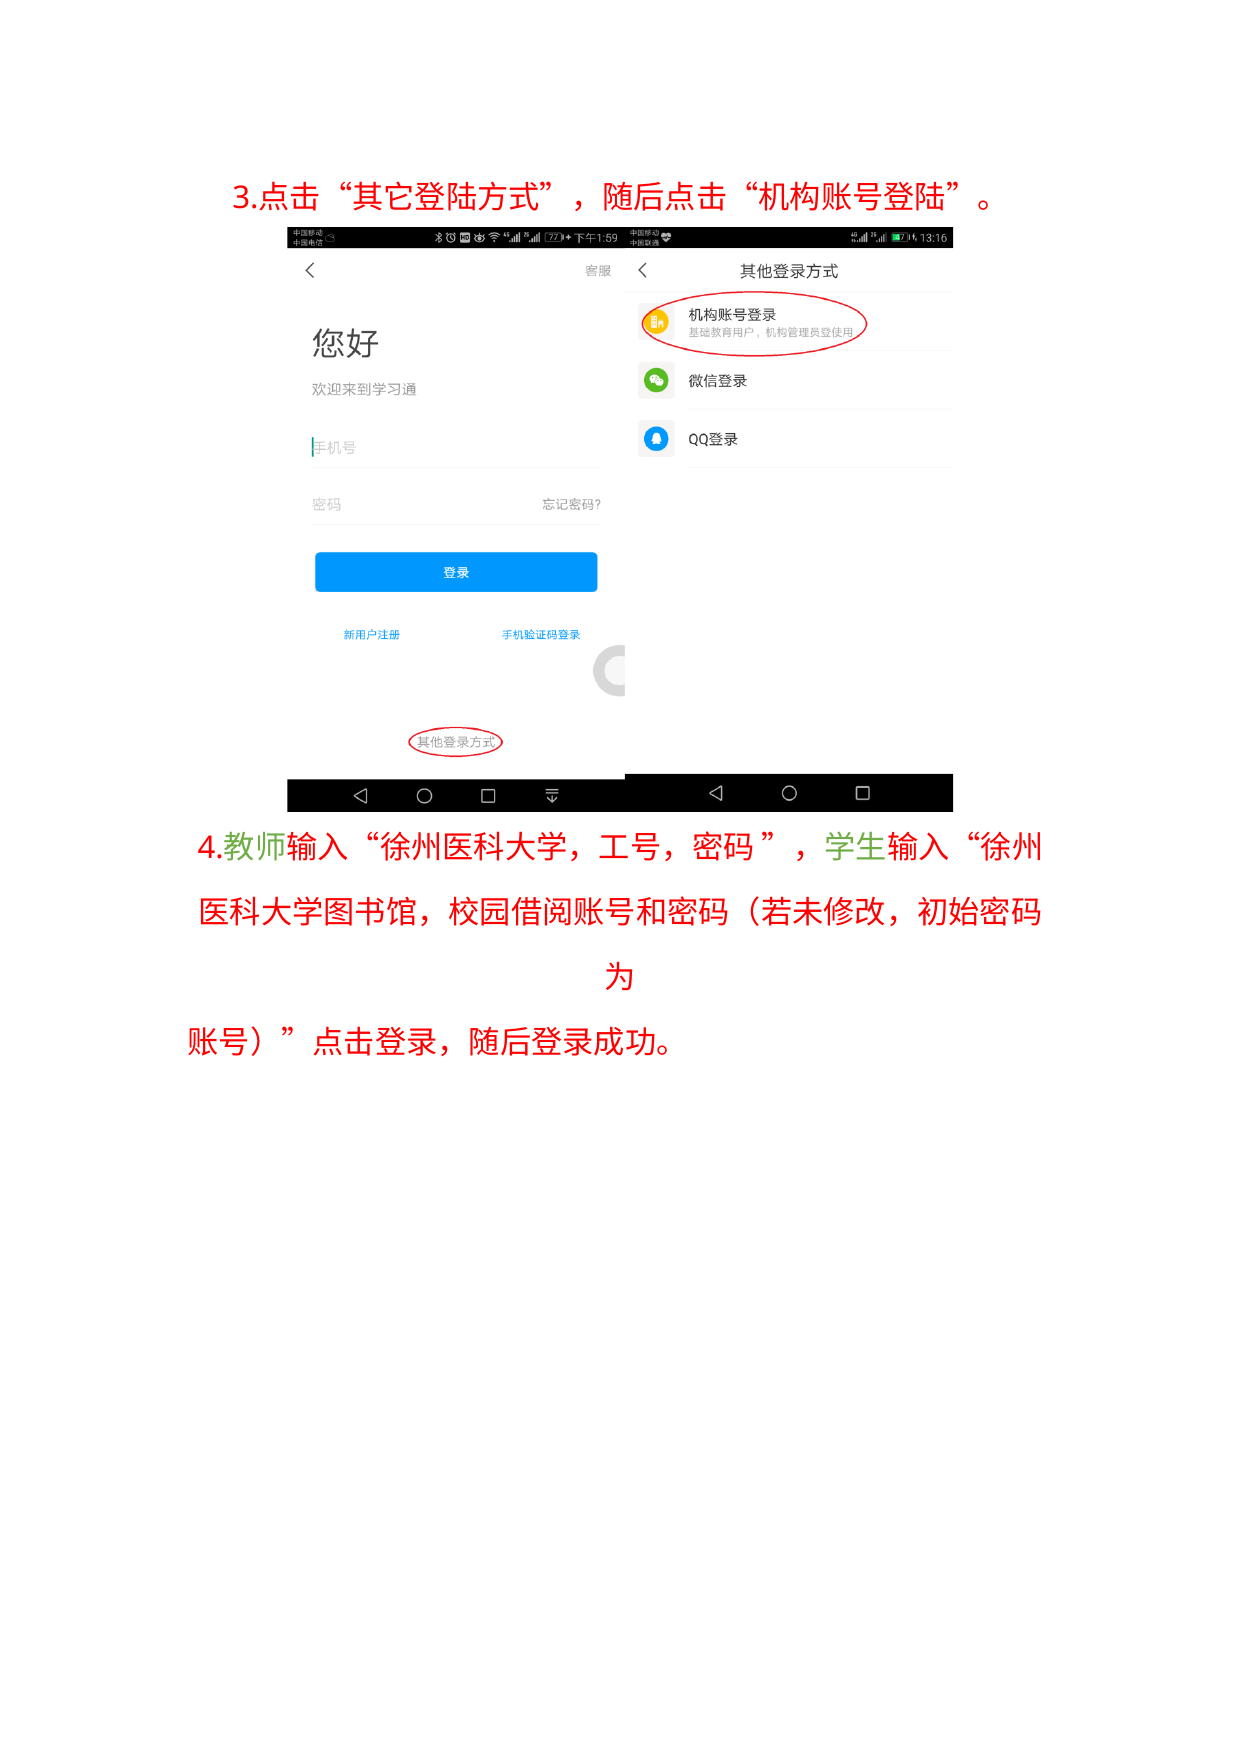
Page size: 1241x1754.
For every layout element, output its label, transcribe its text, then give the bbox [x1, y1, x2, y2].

picture [287, 227, 954, 812]
text 账号）”点击登录，随后登录成功。 [187, 1007, 1053, 1072]
text 4.教师输入“徐州医科大学，工号，密码 ”，学生输入“徐州医科大学图书馆，校园借阅账号和密码（若未修改，初始密码为 [187, 812, 1053, 1007]
